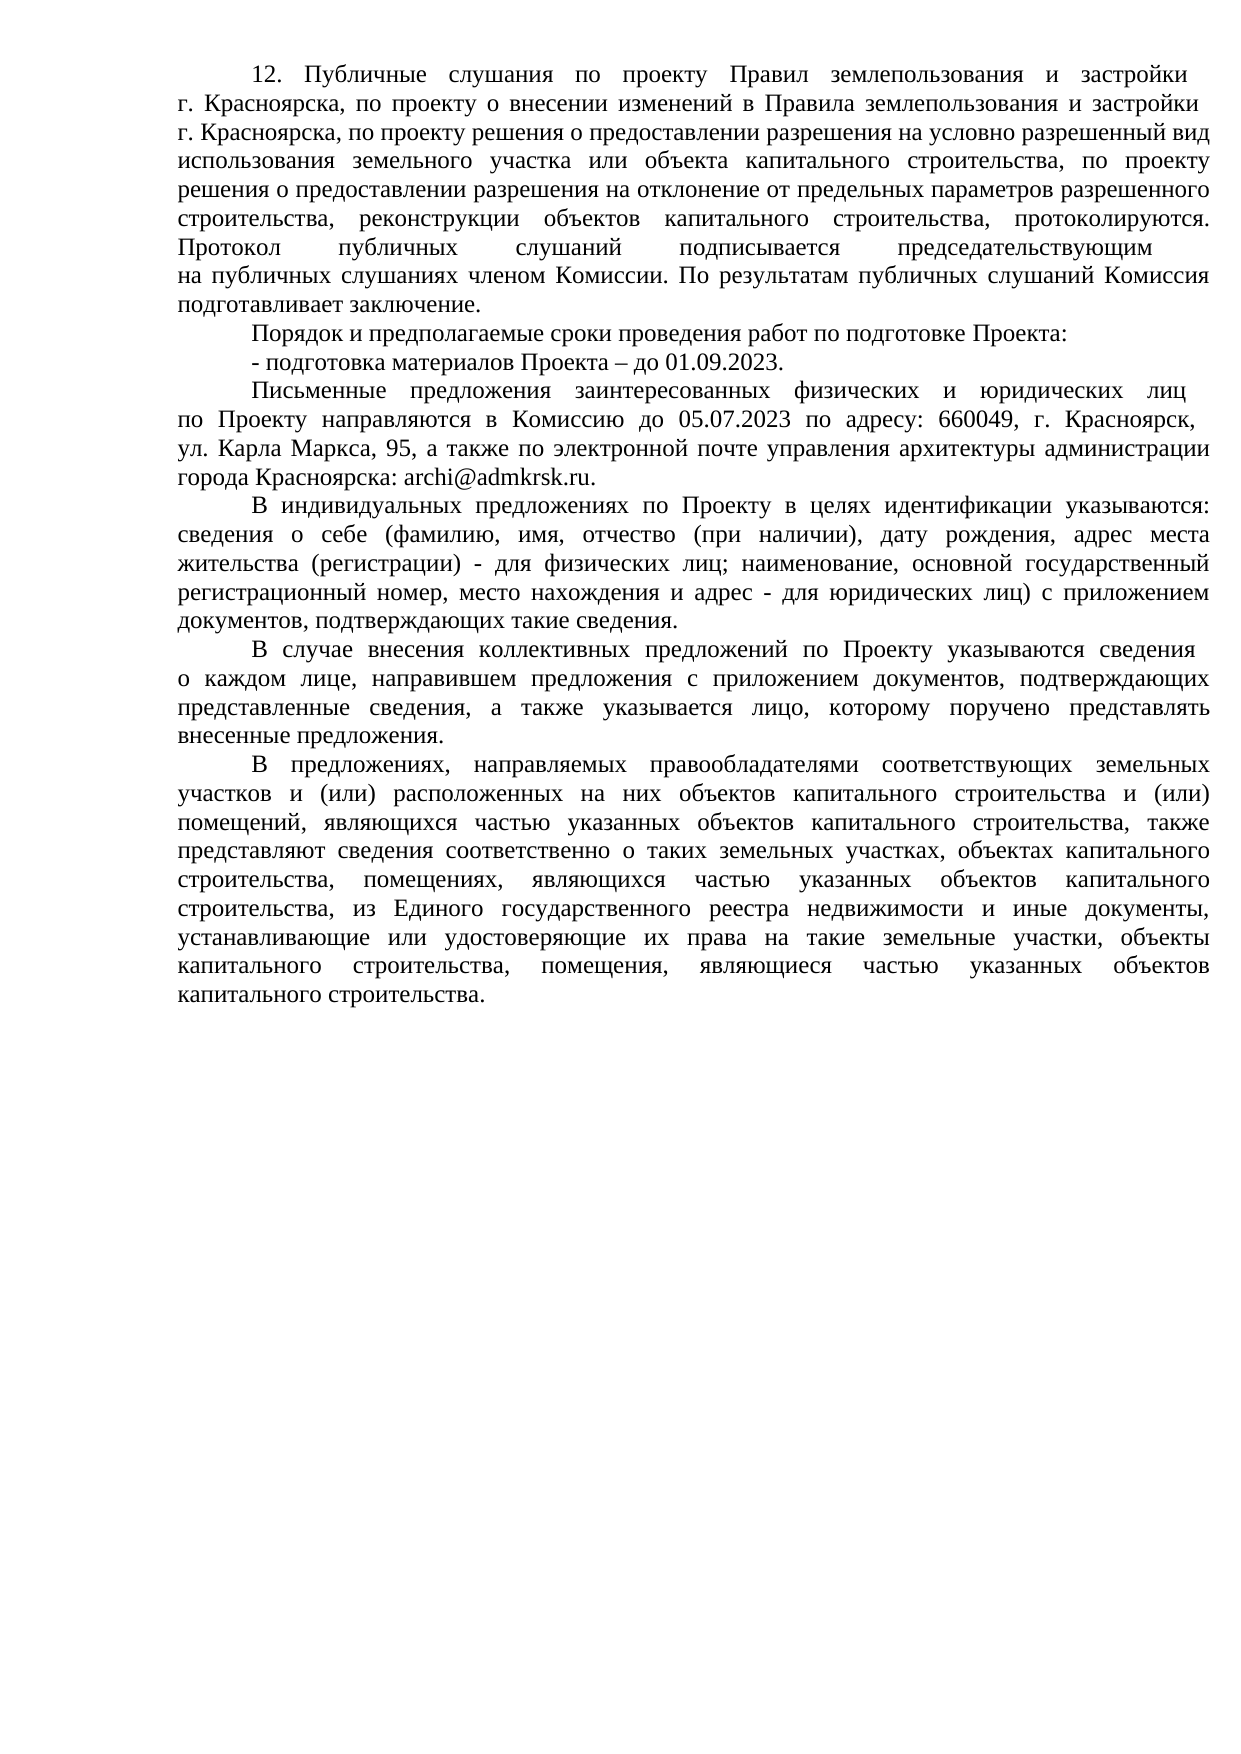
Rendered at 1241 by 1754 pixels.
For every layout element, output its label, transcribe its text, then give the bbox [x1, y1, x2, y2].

text Порядок и предполагаемые сроки проведения работ по подготовке Проекта: [251, 318, 1211, 347]
text 12. Публичные слушания по проекту Правил землепользования и застройки г. Красноярска, по проекту о внесении изменений в Правила землепользования и застройки г. Красноярска, по проекту решения о предоставлении разрешения на условно разрешенный вид использования земельного участка или объекта капитального строительства, по проекту решения о предоставлении разрешения на отклонение от предельных параметров разрешенного строительства, реконструкции объектов капитального строительства, протоколируются. Протокол публичных слушаний подписывается председательствующим на публичных слушаниях членом Комиссии. По результатам публичных слушаний Комиссия подготавливает заключение. [177, 59, 1211, 318]
text - подготовка материалов Проекта – до 01.09.2023. [251, 347, 1211, 375]
text В предложениях, направляемых правообладателями соответствующих земельных участков и (или) расположенных на них объектов капитального строительства и (или) помещений, являющихся частью указанных объектов капитального строительства, также представляют сведения соответственно о таких земельных участках, объектах капитального строительства, помещениях, являющихся частью указанных объектов капитального строительства, из Единого государственного реестра недвижимости и иные документы, устанавливающие или удостоверяющие их права на такие земельные участки, объекты капитального строительства, помещения, являющиеся частью указанных объектов капитального строительства. [177, 749, 1211, 1008]
text В случае внесения коллективных предложений по Проекту указываются сведения о каждом лице, направившем предложения с приложением документов, подтверждающих представленные сведения, а также указывается лицо, которому поручено представлять внесенные предложения. [177, 634, 1211, 749]
text Письменные предложения заинтересованных физических и юридических лиц по Проекту направляются в Комиссию до 05.07.2023 по адресу: 660049, г. Красноярск, ул. Карла Маркса, 95, а также по электронной почте управления архитектуры администрации города Красноярска: archi@admkrsk.ru. [177, 375, 1211, 490]
text В индивидуальных предложениях по Проекту в целях идентификации указываются: сведения о себе (фамилию, имя, отчество (при наличии), дату рождения, адрес места жительства (регистрации) - для физических лиц; наименование, основной государственный регистрационный номер, место нахождения и адрес - для юридических лиц) с приложением документов, подтверждающих такие сведения. [177, 490, 1211, 634]
